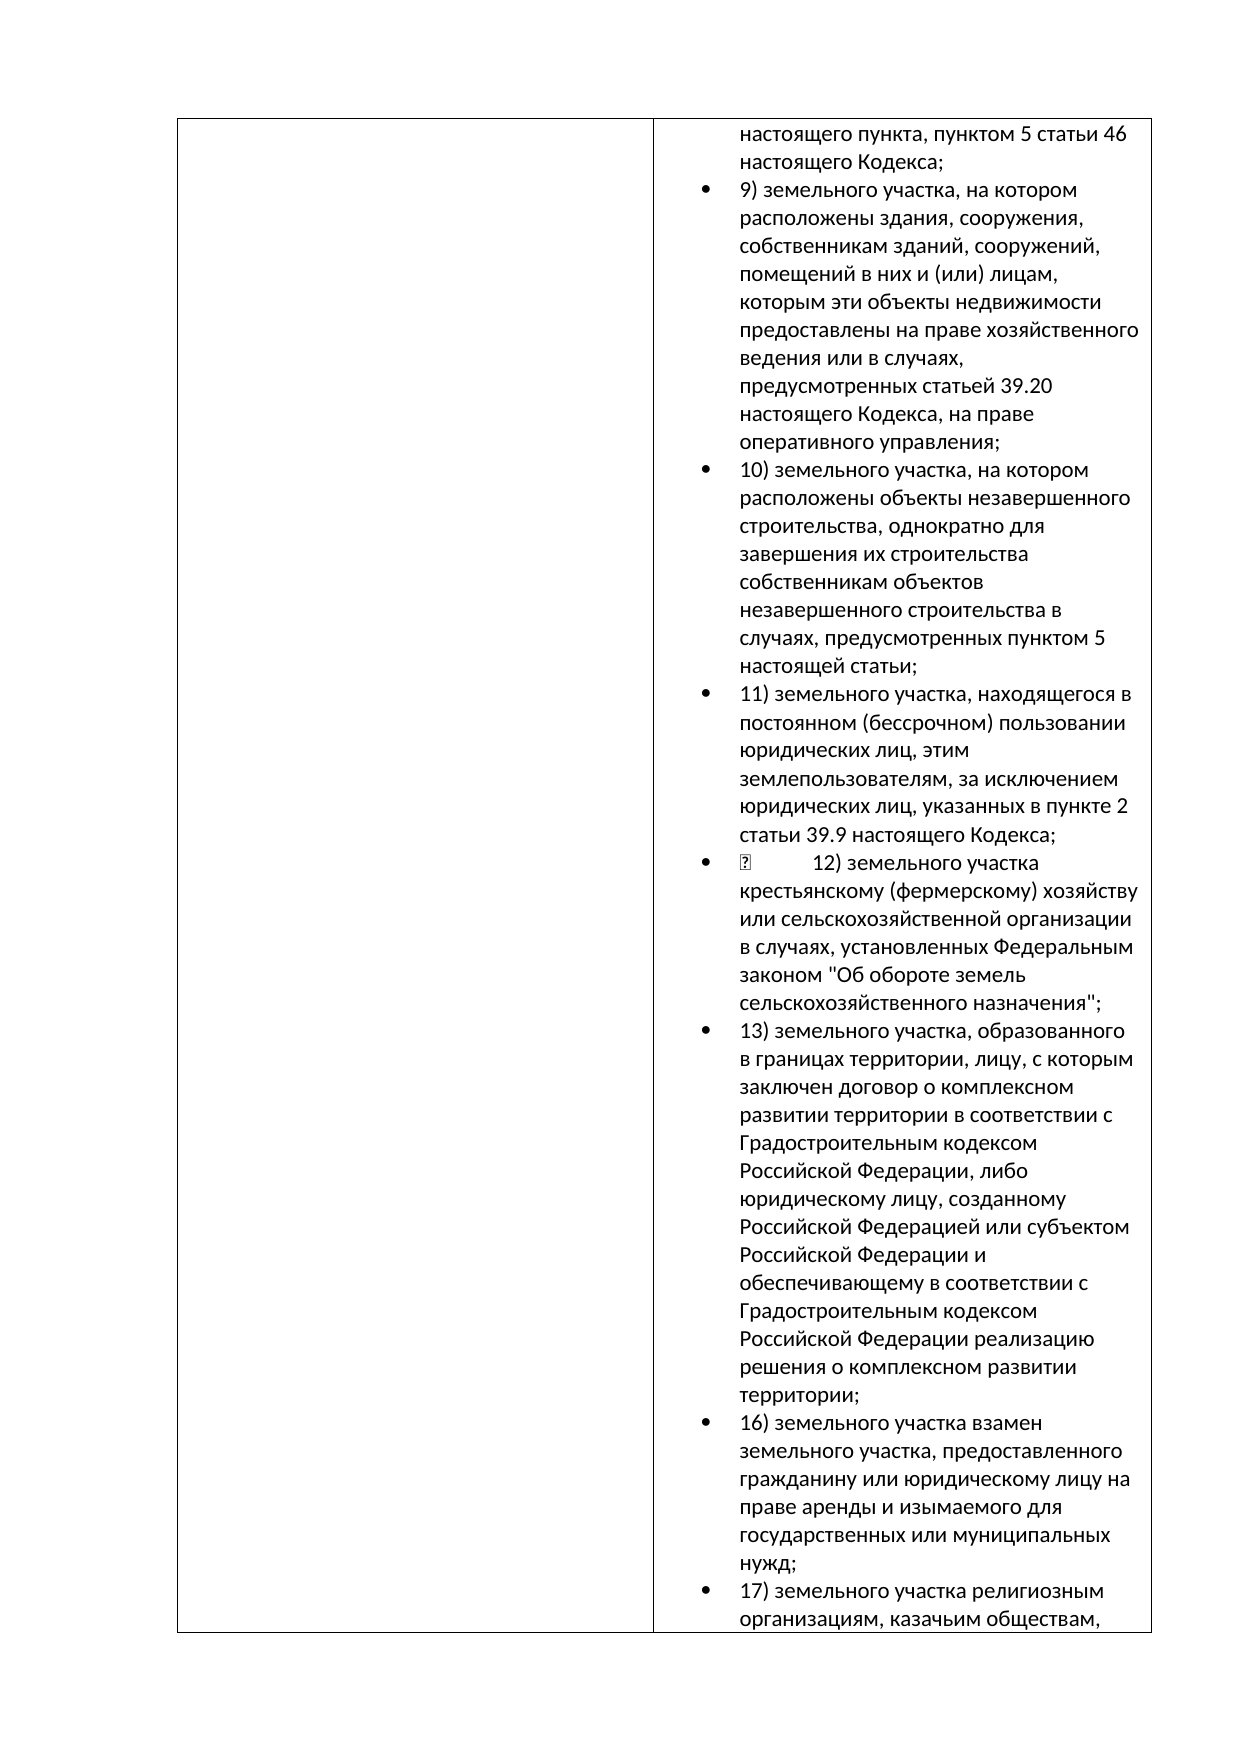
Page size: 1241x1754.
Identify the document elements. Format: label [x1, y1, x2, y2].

table_cell [178, 119, 653, 1632]
table_cell [654, 119, 1151, 1632]
